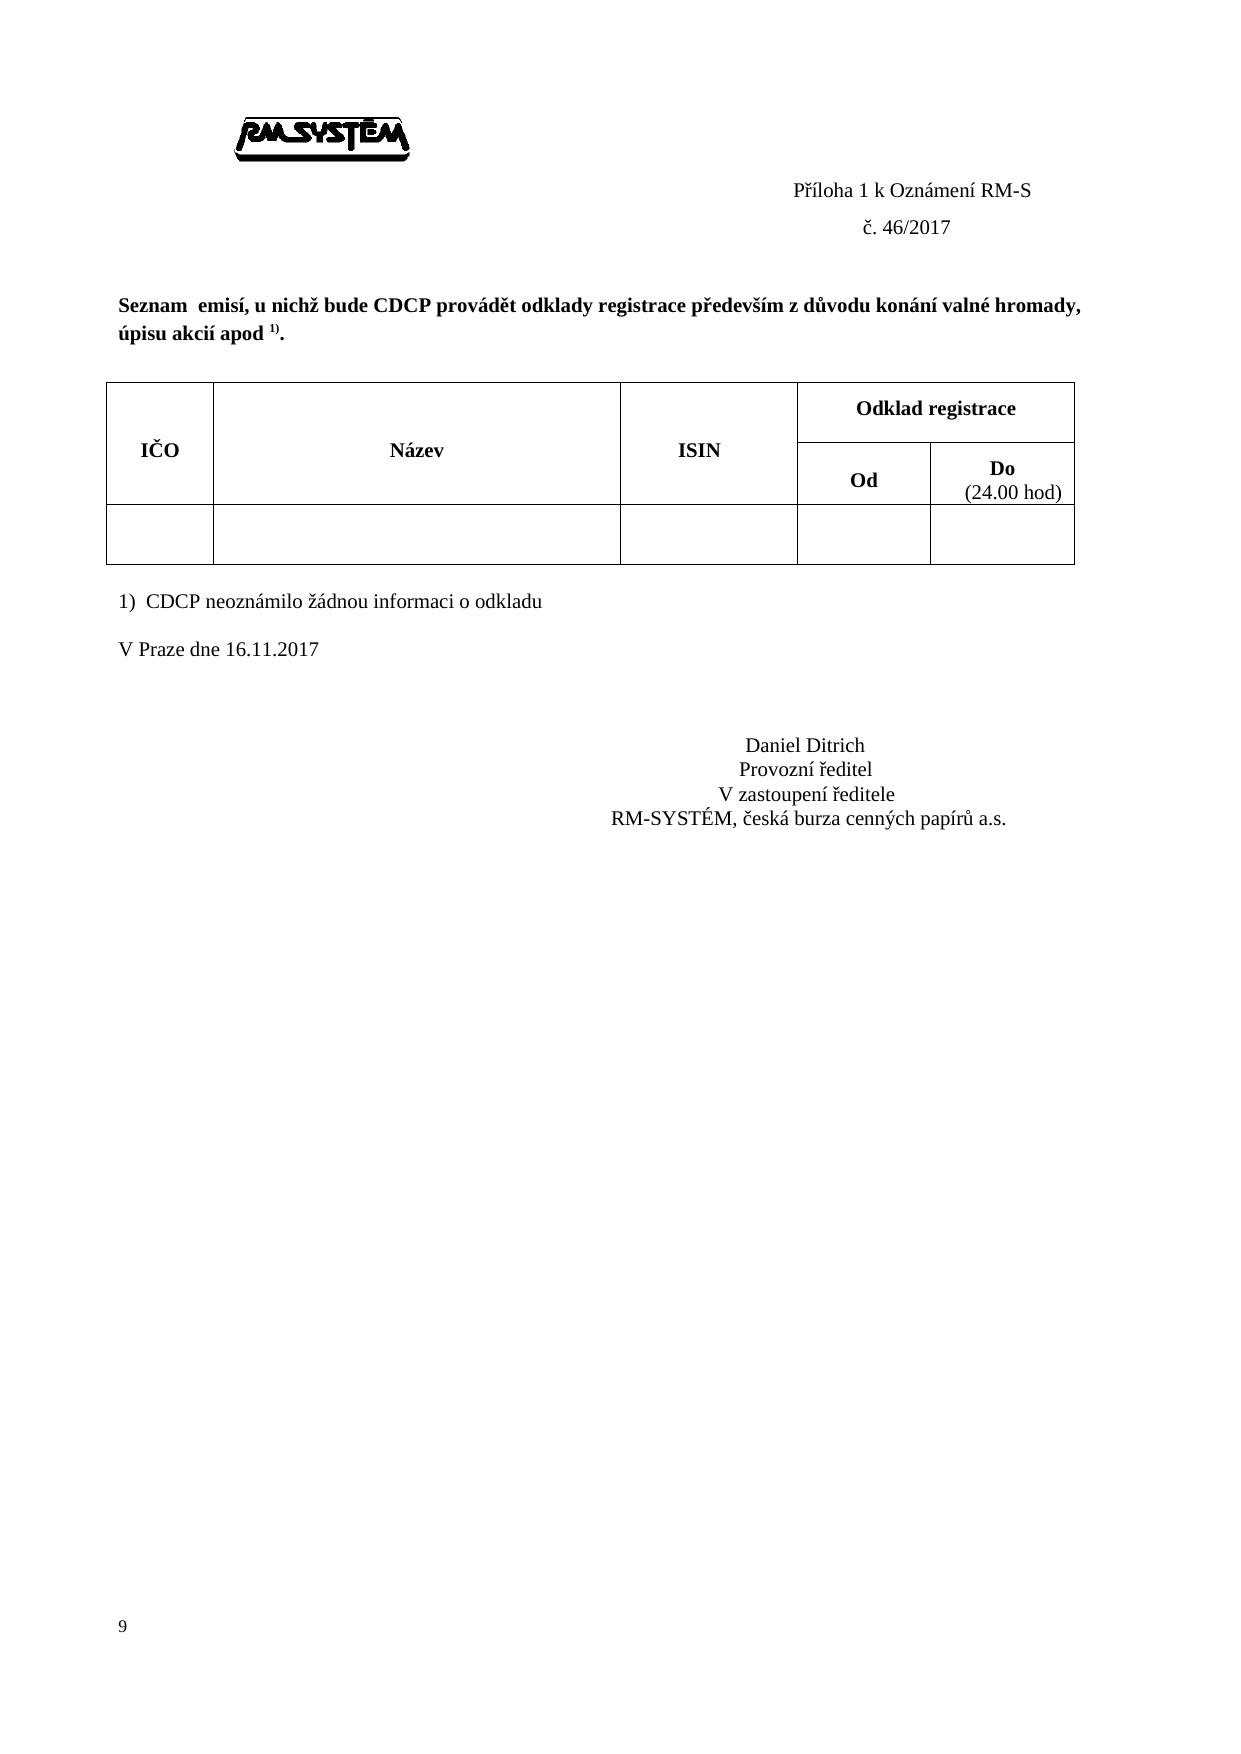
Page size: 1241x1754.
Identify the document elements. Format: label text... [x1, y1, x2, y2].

table_cell [214, 505, 620, 564]
text č. 46/2017 [15, 215, 1122, 239]
table_header Název [214, 383, 620, 504]
table_header Odklad registrace [798, 383, 1074, 442]
table_cell [621, 505, 797, 564]
text Příloha 1 k Oznámení RM-S [118, 178, 1122, 202]
text Daniel Ditrich [118, 733, 1122, 757]
text 1) CDCP neoznámilo žádnou informaci o odkladu [118, 589, 1122, 613]
table_cell [931, 505, 1074, 564]
text Provozní ředitel [118, 757, 1122, 781]
table_cell [798, 505, 930, 564]
table_header ISIN [621, 383, 797, 504]
text V Praze dne 16.11.2017 [118, 637, 1122, 661]
table_header IČO [107, 383, 213, 504]
text V zastoupení ředitele [118, 781, 1122, 806]
picture [228, 116, 414, 166]
table_cell Od [798, 443, 930, 504]
text RM-SYSTÉM, česká burza cenných papírů a.s. [118, 806, 1122, 829]
table_cell [107, 505, 213, 564]
table_cell Do (24.00 hod) [931, 443, 1074, 504]
text Seznam emisí, u nichž bude CDCP provádět odklady registrace především z důvodu konání valné hromady, úpisu akcií apod 1). [118, 293, 1122, 346]
